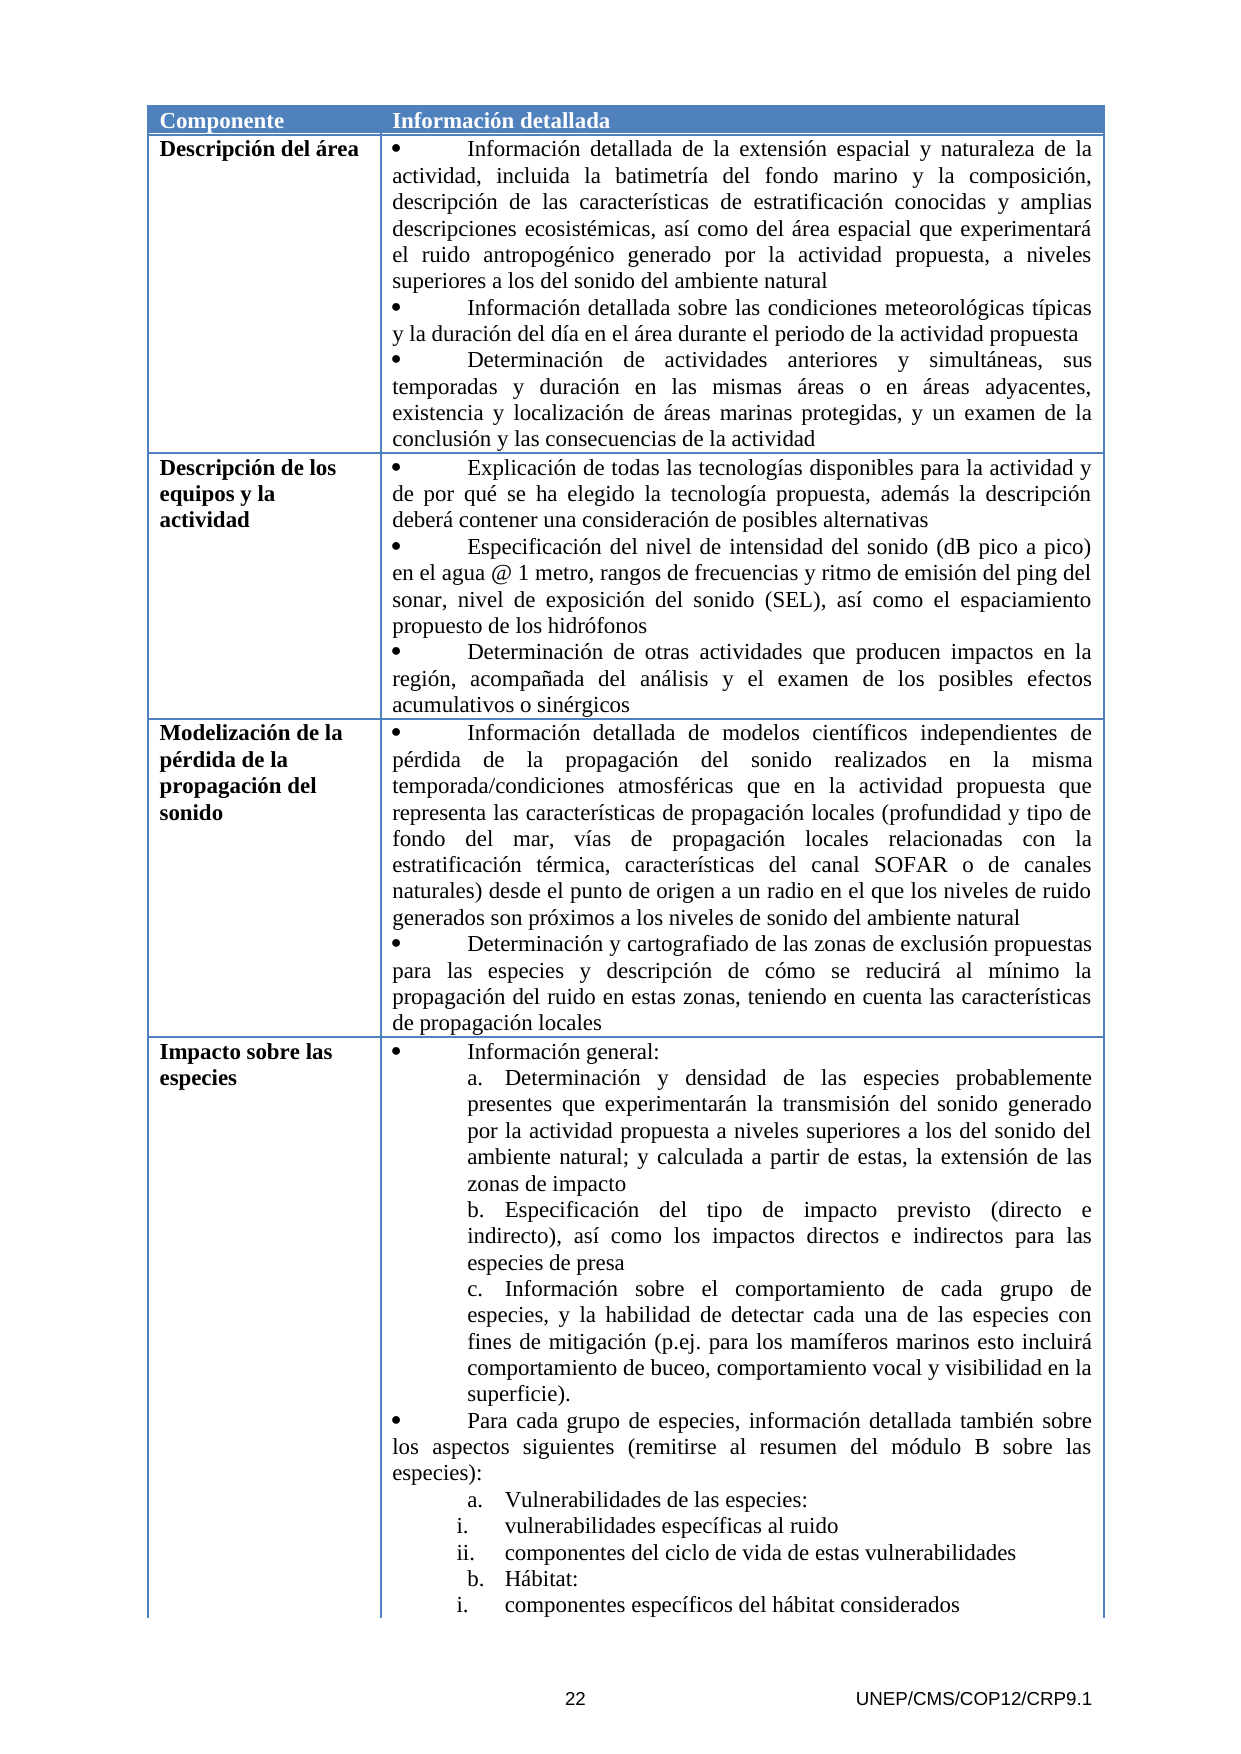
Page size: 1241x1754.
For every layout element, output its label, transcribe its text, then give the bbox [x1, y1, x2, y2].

table_header Componente [149, 107, 380, 133]
table_cell Descripción del área [149, 136, 380, 452]
table_cell Información detallada de la extensión espacial y naturaleza de la actividad, incluida la batimetría del fondo marino y la composición, descripción de las características de estratificación conocidas y amplias descripciones ecosistémicas, así como del área espacial que experimentará el ruido antropogénico generado por la actividad propuesta, a niveles superiores a los del sonido del ambiente natural Información detallada sobre las condiciones meteorológicas típicas y la duración del día en el área durante el periodo de la actividad propuesta Determinación de actividades anteriores y simultáneas, sus temporadas y duración en las mismas áreas o en áreas adyacentes, existencia y localización de áreas marinas protegidas, y un examen de la conclusión y las consecuencias de la actividad [382, 136, 1103, 452]
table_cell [382, 1038, 1103, 1618]
table_header Información detallada [382, 107, 1103, 133]
table_cell Explicación de todas las tecnologías disponibles para la actividad y de por qué se ha elegido la tecnología propuesta, además la descripción deberá contener una consideración de posibles alternativas Especificación del nivel de intensidad del sonido (dB pico a pico) en el agua @ 1 metro, rangos de frecuencias y ritmo de emisión del ping del sonar, nivel de exposición del sonido (SEL), así como el espaciamiento propuesto de los hidrófonos Determinación de otras actividades que producen impactos en la región, acompañada del análisis y el examen de los posibles efectos acumulativos o sinérgicos [382, 454, 1103, 717]
table_cell Información detallada de modelos científicos independientes de pérdida de la propagación del sonido realizados en la misma temporada/condiciones atmosféricas que en la actividad propuesta que representa las características de propagación locales (profundidad y tipo de fondo del mar, vías de propagación locales relacionadas con la estratificación térmica, características del canal SOFAR o de canales naturales) desde el punto de origen a un radio en el que los niveles de ruido generados son próximos a los niveles de sonido del ambiente natural Determinación y cartografiado de las zonas de exclusión propuestas para las especies y descripción de cómo se reducirá al mínimo la propagación del ruido en estas zonas, teniendo en cuenta las características de propagación locales [382, 720, 1103, 1036]
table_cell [149, 1038, 380, 1618]
table_cell Descripción de los equipos y la actividad [149, 454, 380, 717]
table_cell Modelización de la pérdida de la propagación del sonido [149, 720, 380, 1036]
